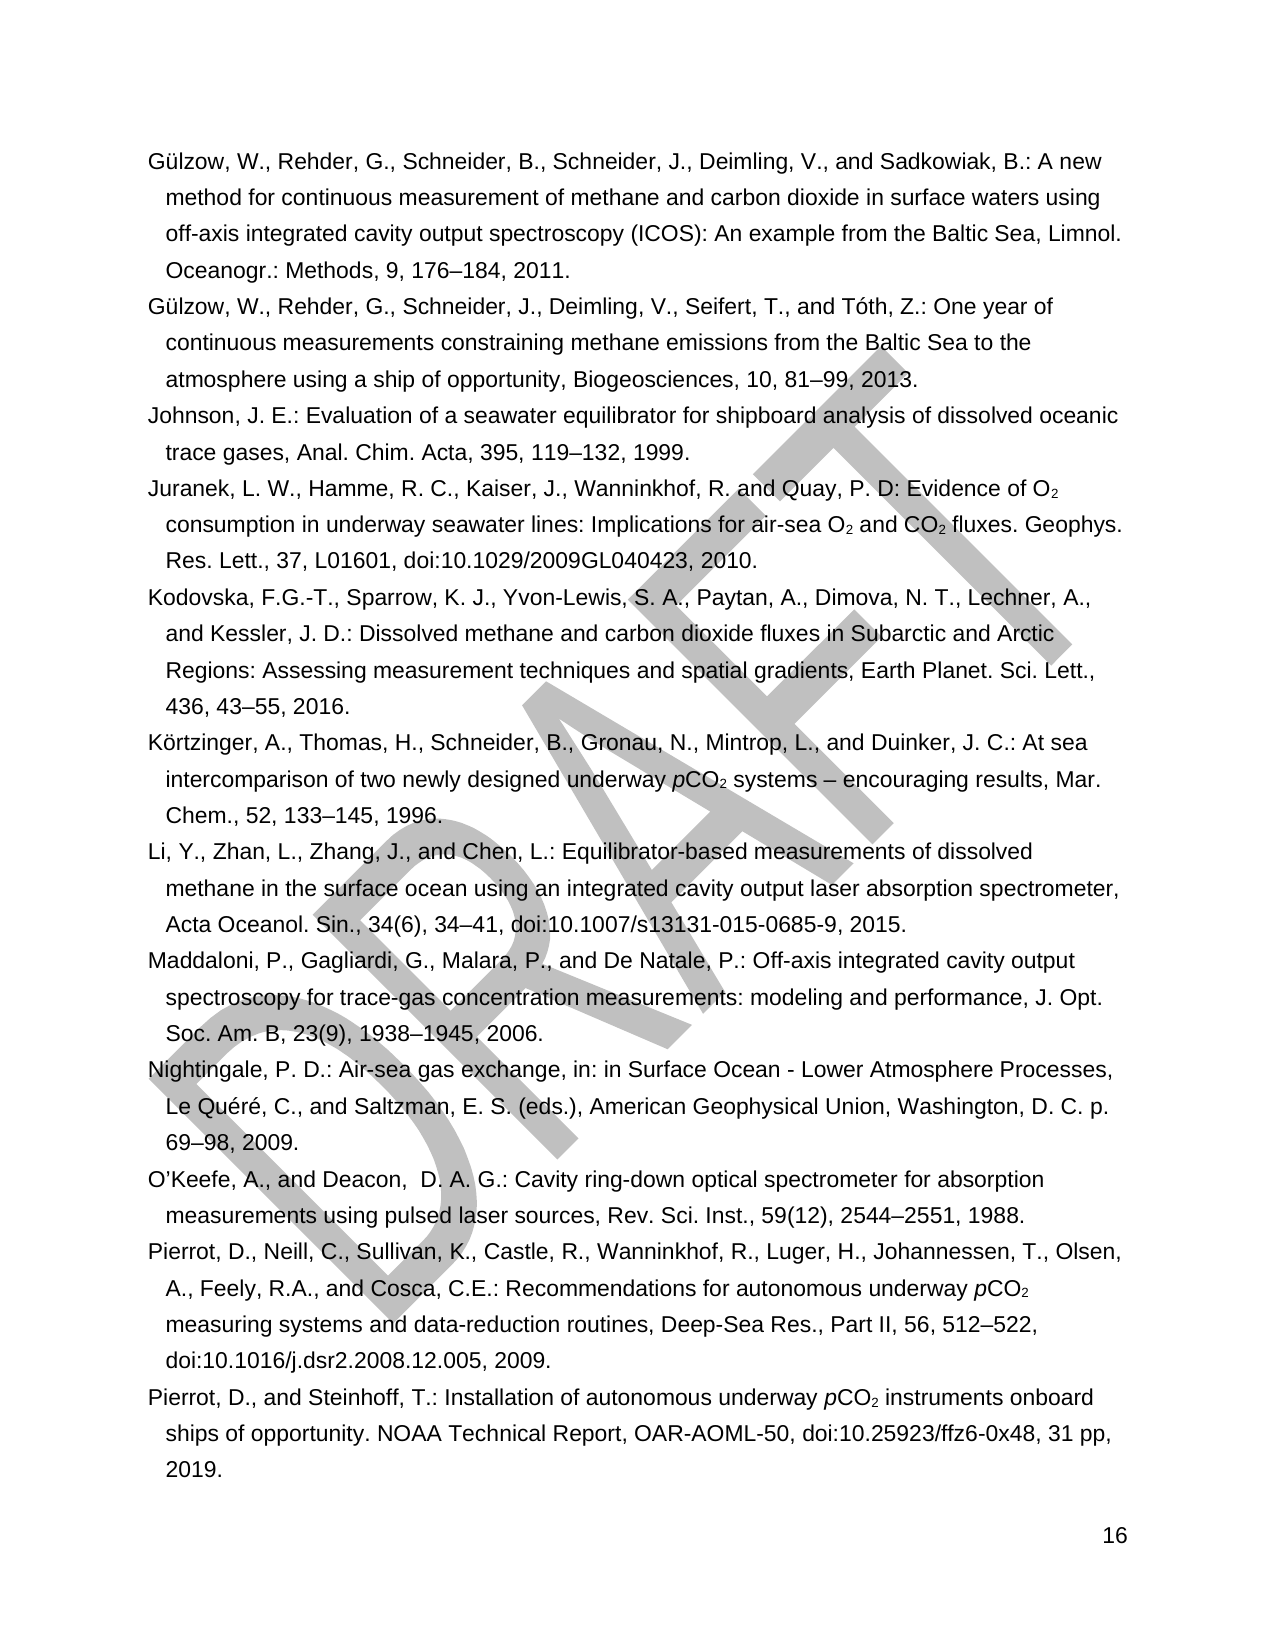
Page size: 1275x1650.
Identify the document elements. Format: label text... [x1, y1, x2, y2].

text Maddaloni, P., Gagliardi, G., Malara, P., and De Natale, P.: Off-axis integrated cavity output spectroscopy for trace-gas concentration measurements: modeling and performance, J. Opt. Soc. Am. B, 23(9), 1938–1945, 2006. [148, 947, 1127, 1046]
text Johnson, J. E.: Evaluation of a seawater equilibrator for shipboard analysis of dissolved oceanic trace gases, Anal. Chim. Acta, 395, 119–132, 1999. [148, 402, 1127, 465]
text Gülzow, W., Rehder, G., Schneider, B., Schneider, J., Deimling, V., and Sadkowiak, B.: A new method for continuous measurement of methane and carbon dioxide in surface waters using off-axis integrated cavity output spectroscopy (ICOS): An example from the Baltic Sea, Limnol. Oceanogr.: Methods, 9, 176–184, 2011. [148, 148, 1127, 283]
text Körtzinger, A., Thomas, H., Schneider, B., Gronau, N., Mintrop, L., and Duinker, J. C.: At sea intercomparison of two newly designed underway pCO2 systems – encouraging results, Mar. Chem., 52, 133–145, 1996. [148, 729, 1127, 828]
text Pierrot, D., Neill, C., Sullivan, K., Castle, R., Wanninkhof, R., Luger, H., Johannessen, T., Olsen, A., Feely, R.A., and Cosca, C.E.: Recommendations for autonomous underway pCO2 measuring systems and data-reduction routines, Deep-Sea Res., Part II, 56, 512–522, doi:10.1016/j.dsr2.2008.12.005, 2009. [148, 1238, 1127, 1374]
text Pierrot, D., and Steinhoff, T.: Installation of autonomous underway pCO2 instruments onboard ships of opportunity. NOAA Technical Report, OAR-AOML-50, doi:10.25923/ffz6-0x48, 31 pp, 2019. [148, 1384, 1127, 1483]
text Juranek, L. W., Hamme, R. C., Kaiser, J., Wanninkhof, R. and Quay, P. D: Evidence of O2 consumption in underway seawater lines: Implications for air-sea O2 and CO2 fluxes. Geophys. Res. Lett., 37, L01601, doi:10.1029/2009GL040423, 2010. [148, 475, 1127, 574]
text Kodovska, F.G.-T., Sparrow, K. J., Yvon-Lewis, S. A., Paytan, A., Dimova, N. T., Lechner, A., and Kessler, J. D.: Dissolved methane and carbon dioxide fluxes in Subarctic and Arctic Regions: Assessing measurement techniques and spatial gradients, Earth Planet. Sci. Lett., 436, 43–55, 2016. [148, 584, 1127, 719]
text Li, Y., Zhan, L., Zhang, J., and Chen, L.: Equilibrator-based measurements of dissolved methane in the surface ocean using an integrated cavity output laser absorption spectrometer, Acta Oceanol. Sin., 34(6), 34–41, doi:10.1007/s13131-015-0685-9, 2015. [148, 838, 1127, 937]
text Gülzow, W., Rehder, G., Schneider, J., Deimling, V., Seifert, T., and Tóth, Z.: One year of continuous measurements constraining methane emissions from the Baltic Sea to the atmosphere using a ship of opportunity, Biogeosciences, 10, 81–99, 2013. [148, 293, 1127, 392]
text Nightingale, P. D.: Air-sea gas exchange, in: in Surface Ocean - Lower Atmosphere Processes, Le Quéré, C., and Saltzman, E. S. (eds.), American Geophysical Union, Washington, D. C. p. 69–98, 2009. [148, 1056, 1127, 1156]
text O’Keefe, A., and Deacon, D. A. G.: Cavity ring-down optical spectrometer for absorption measurements using pulsed laser sources, Rev. Sci. Inst., 59(12), 2544–2551, 1988. [148, 1166, 1127, 1228]
